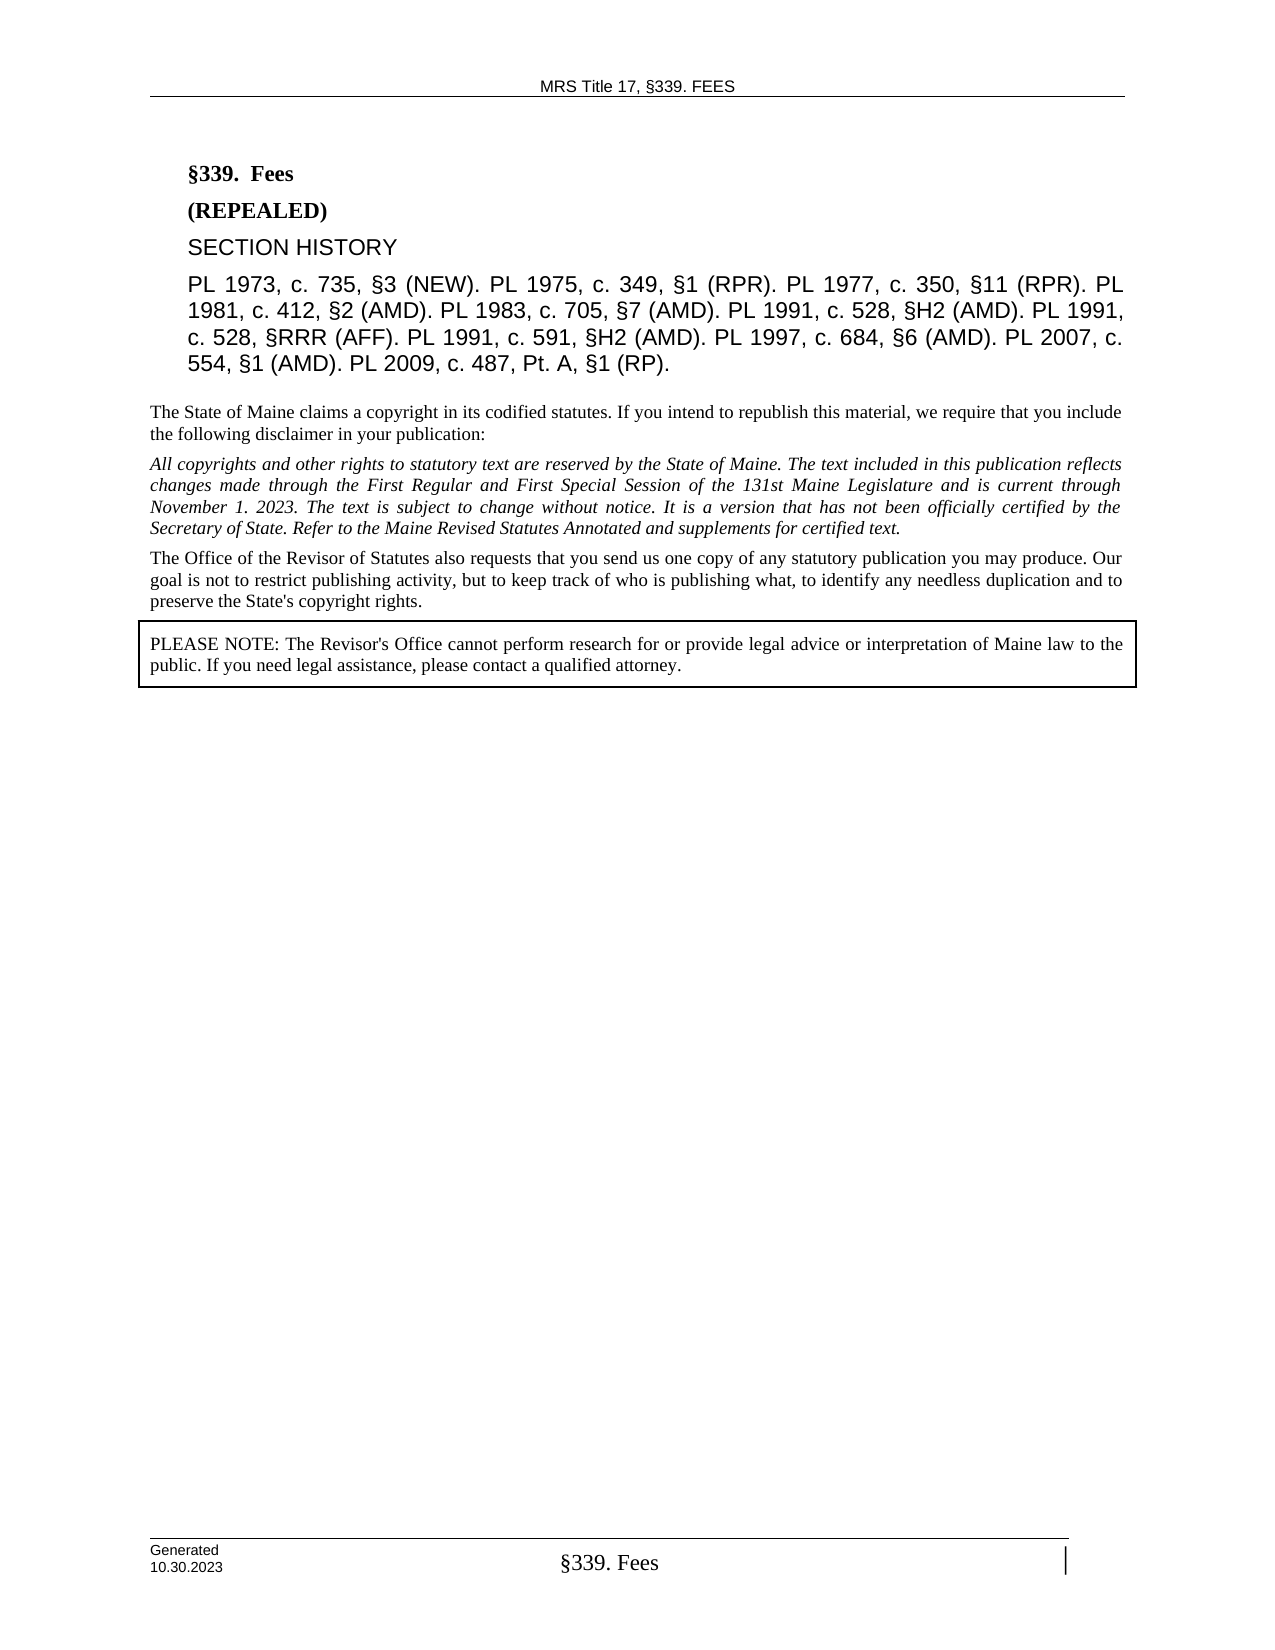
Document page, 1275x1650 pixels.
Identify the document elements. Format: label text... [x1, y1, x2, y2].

text The State of Maine claims a copyright in its codified statutes. If you intend to republish this material, we require that you include the following disclaimer in your publication: [150, 401, 1125, 444]
text SECTION HISTORY [187, 234, 1125, 260]
text PL 1973, c. 735, §3 (NEW). PL 1975, c. 349, §1 (RPR). PL 1977, c. 350, §11 (RPR). PL 1981, c. 412, §2 (AMD). PL 1983, c. 705, §7 (AMD). PL 1991, c. 528, §H2 (AMD). PL 1991, c. 528, §RRR (AFF). PL 1991, c. 591, §H2 (AMD). PL 1997, c. 684, §6 (AMD). PL 2007, c. 554, §1 (AMD). PL 2009, c. 487, Pt. A, §1 (RP). [187, 271, 1125, 376]
text §339. Fees [187, 160, 1125, 187]
text (REPEALED) [187, 197, 1125, 223]
text All copyrights and other rights to statutory text are reserved by the State of Maine. The text included in this publication reflects changes made through the First Regular and First Special Session of the 131st Maine Legislature and is current through November 1. 2023 . The text is subject to change without notice. It is a version that has not been officially certified by the Secretary of State. Refer to the Maine Revised Statutes Annotated and supplements for certified text. [150, 453, 1125, 539]
text PLEASE NOTE: The Revisor's Office cannot perform research for or provide legal advice or interpretation of Maine law to the public. If you need legal assistance, please contact a qualified attorney. [140, 622, 1135, 686]
text The Office of the Revisor of Statutes also requests that you send us one copy of any statutory publication you may produce. Our goal is not to restrict publishing activity, but to keep track of who is publishing what, to identify any needless duplication and to preserve the State's copyright rights. [150, 547, 1125, 612]
